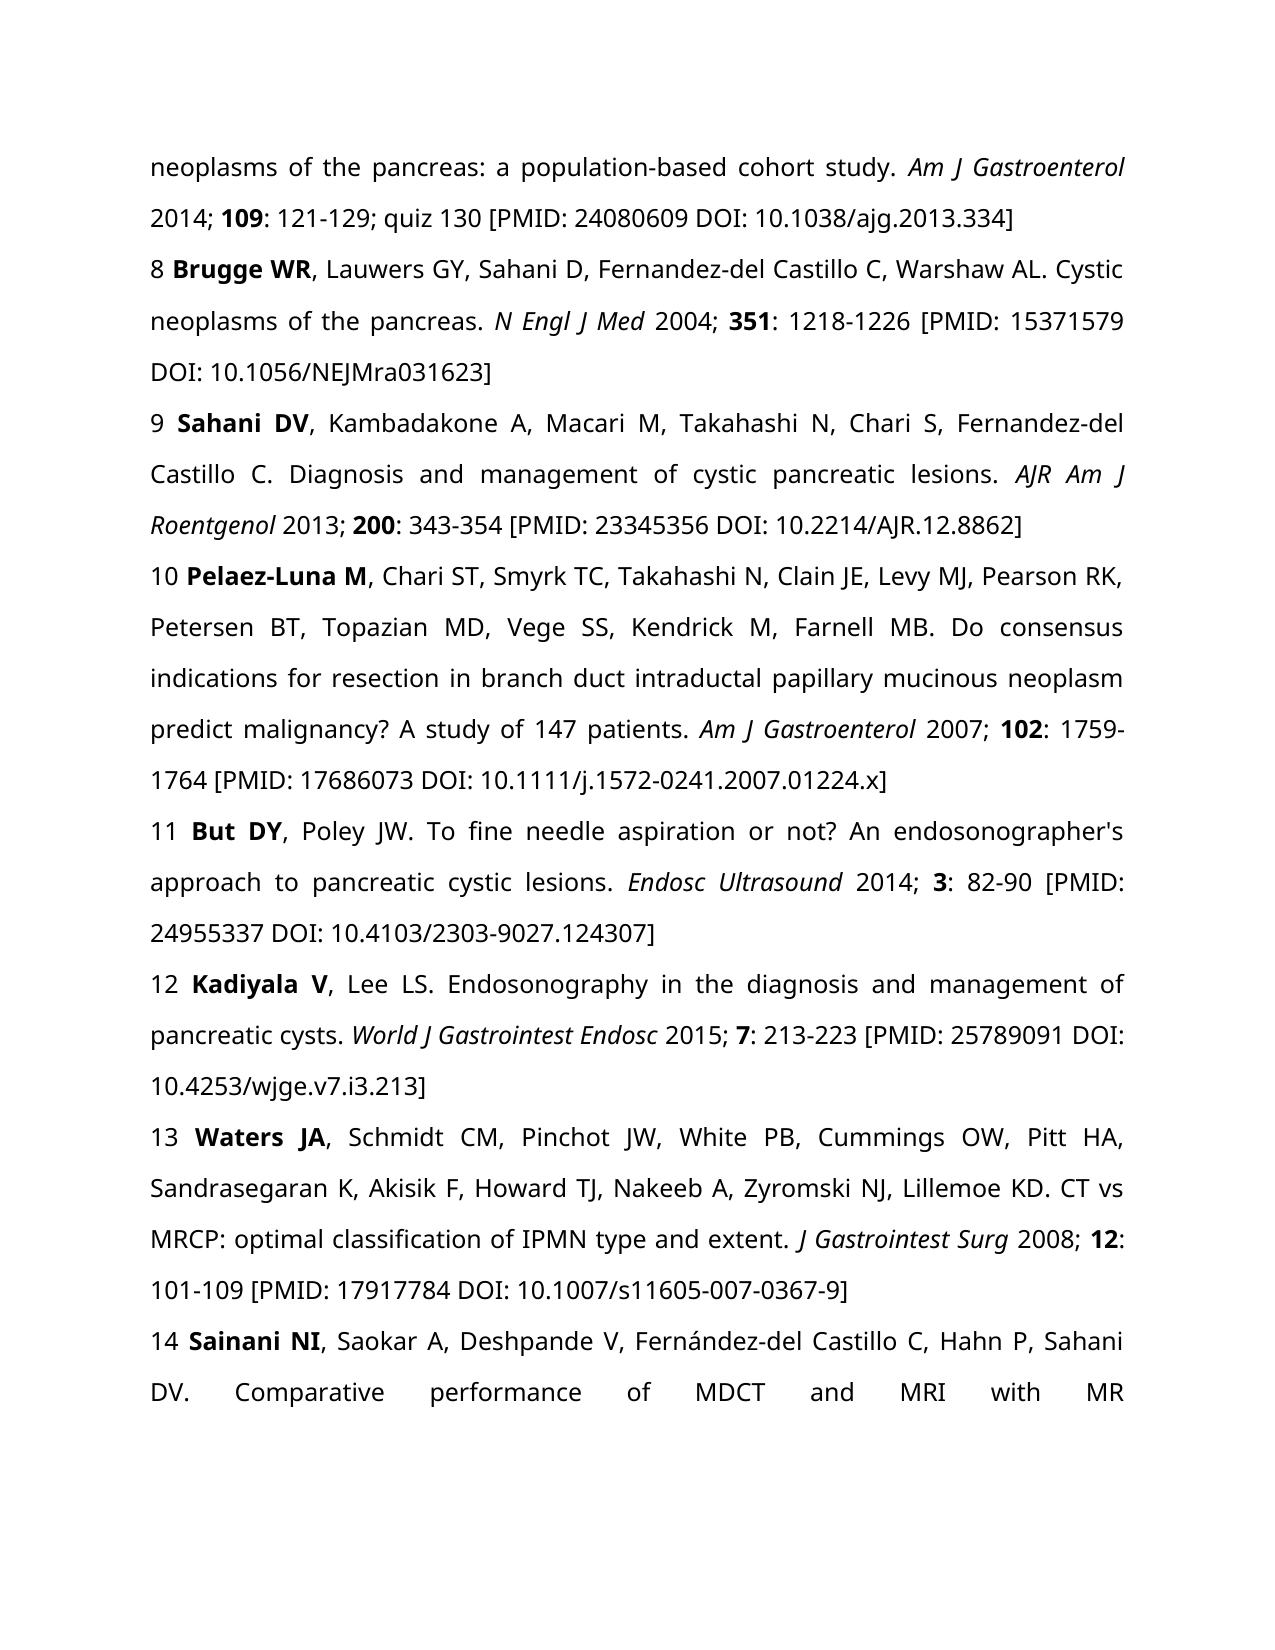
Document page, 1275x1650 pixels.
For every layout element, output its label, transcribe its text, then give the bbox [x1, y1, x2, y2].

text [150, 1324, 1125, 1409]
text 10 Pelaez-Luna M, Chari ST, Smyrk TC, Takahashi N, Clain JE, Levy MJ, Pearson RK, Petersen BT, Topazian MD, Vege SS, Kendrick M, Farnell MB. Do consensus indications for resection in branch duct intraductal papillary mucinous neoplasm predict malignancy? A study of 147 patients. Am J Gastroenterol 2007; 102: 1759-1764 [PMID: 17686073 DOI: 10.1111/j.1572-0241.2007.01224.x] [150, 558, 1125, 797]
text 13 Waters JA, Schmidt CM, Pinchot JW, White PB, Cummings OW, Pitt HA, Sandrasegaran K, Akisik F, Howard TJ, Nakeeb A, Zyromski NJ, Lillemoe KD. CT vs MRCP: optimal classification of IPMN type and extent. J Gastrointest Surg 2008; 12: 101-109 [PMID: 17917784 DOI: 10.1007/s11605-007-0367-9] [150, 1120, 1125, 1307]
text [150, 150, 1125, 235]
text 8 Brugge WR, Lauwers GY, Sahani D, Fernandez-del Castillo C, Warshaw AL. Cystic neoplasms of the pancreas. N Engl J Med 2004; 351: 1218-1226 [PMID: 15371579 DOI: 10.1056/NEJMra031623] [150, 252, 1125, 388]
text 12 Kadiyala V, Lee LS. Endosonography in the diagnosis and management of pancreatic cysts. World J Gastrointest Endosc 2015; 7: 213-223 [PMID: 25789091 DOI: 10.4253/wjge.v7.i3.213] [150, 967, 1125, 1103]
text 9 Sahani DV, Kambadakone A, Macari M, Takahashi N, Chari S, Fernandez-del Castillo C. Diagnosis and management of cystic pancreatic lesions. AJR Am J Roentgenol 2013; 200: 343-354 [PMID: 23345356 DOI: 10.2214/AJR.12.8862] [150, 405, 1125, 541]
text 11 But DY, Poley JW. To fine needle aspiration or not? An endosonographer's approach to pancreatic cystic lesions. Endosc Ultrasound 2014; 3: 82-90 [PMID: 24955337 DOI: 10.4103/2303-9027.124307] [150, 813, 1125, 950]
